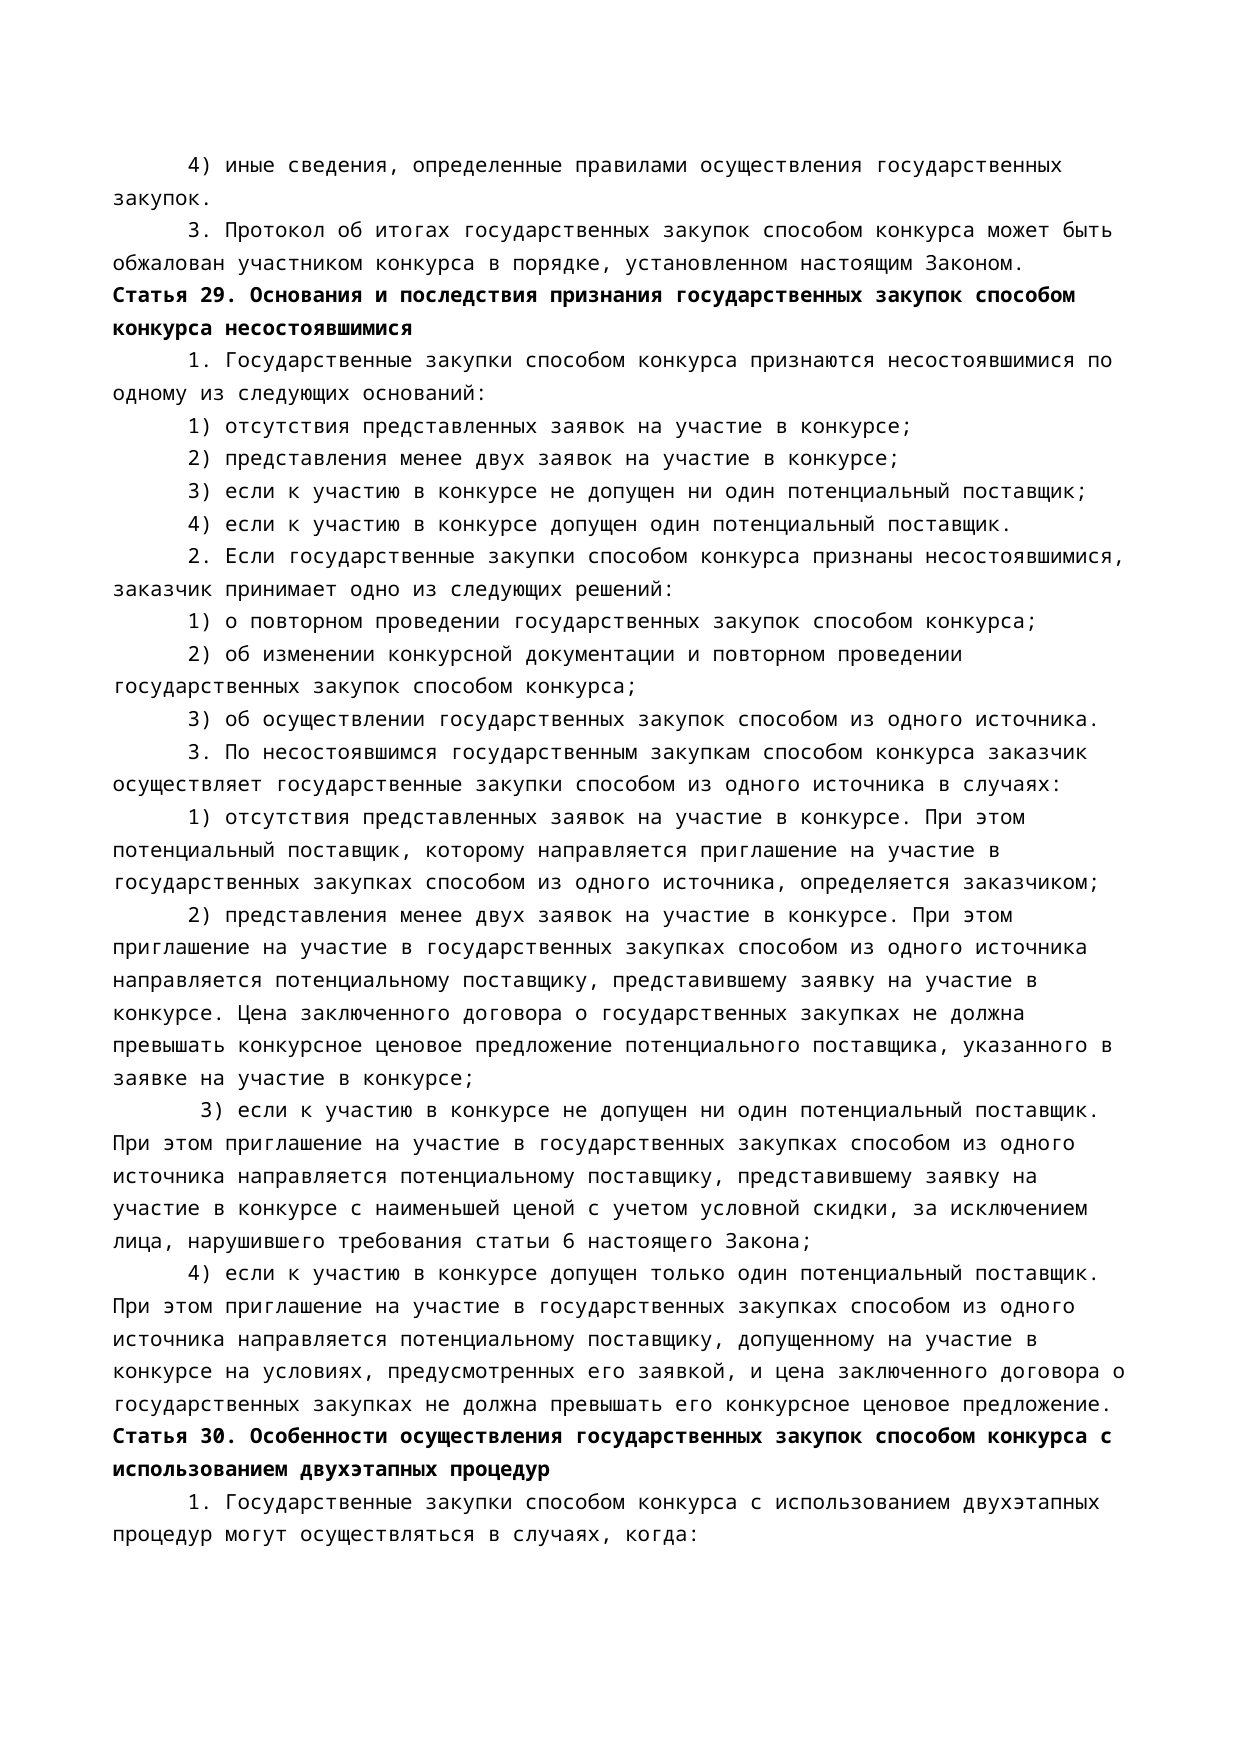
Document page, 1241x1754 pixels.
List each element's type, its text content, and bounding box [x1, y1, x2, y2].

text 3) об осуществлении государственных закупок способом из одного источника. [112, 704, 1128, 733]
text 3. По несостоявшимся государственным закупкам способом конкурса заказчик осуществляет государственные закупки способом из одного источника в случаях: [112, 737, 1128, 798]
text 3. Протокол об итогах государственных закупок способом конкурса может быть обжалован участником конкурса в порядке, установленном настоящим Законом. [112, 215, 1128, 276]
text 2) представления менее двух заявок на участие в конкурсе; [112, 443, 1128, 472]
text 1. Государственные закупки способом конкурса признаются несостоявшимися по одному из следующих оснований: [112, 346, 1128, 407]
text 1) о повторном проведении государственных закупок способом конкурса; [112, 606, 1128, 635]
text 1) отсутствия представленных заявок на участие в конкурсе; [112, 411, 1128, 439]
text 2) об изменении конкурсной документации и повторном проведении государственных закупок способом конкурса; [112, 639, 1128, 700]
text Статья 29. Основания и последствия признания государственных закупок способом конкурса несостоявшимися [112, 280, 1128, 341]
text 4) если к участию в конкурсе допущен один потенциальный поставщик. [112, 509, 1128, 537]
text 2. Если государственные закупки способом конкурса признаны несостоявшимися, заказчик принимает одно из следующих решений: [112, 541, 1128, 602]
text 1) отсутствия представленных заявок на участие в конкурсе. При этом потенциальный поставщик, которому направляется приглашение на участие в государственных закупках способом из одного источника, определяется заказчиком; [112, 802, 1128, 896]
text 3) если к участию в конкурсе не допущен ни один потенциальный поставщик; [112, 476, 1128, 504]
text 1. Государственные закупки способом конкурса с использованием двухэтапных процедур могут осуществляться в случаях, когда: [112, 1487, 1128, 1548]
text Статья 30. Особенности осуществления государственных закупок способом конкурса с использованием двухэтапных процедур [112, 1422, 1128, 1483]
text 4) иные сведения, определенные правилами осуществления государственных закупок. [112, 150, 1128, 211]
text 4) если к участию в конкурсе допущен только один потенциальный поставщик. При этом приглашение на участие в государственных закупках способом из одного источника направляется потенциальному поставщику, допущенному на участие в конкурсе на условиях, предусмотренных его заявкой, и цена заключенного договора о государственных закупках не должна превышать его конкурсное ценовое предложение. [112, 1258, 1128, 1417]
text 2) представления менее двух заявок на участие в конкурсе. При этом приглашение на участие в государственных закупках способом из одного источника направляется потенциальному поставщику, представившему заявку на участие в конкурсе. Цена заключенного договора о государственных закупках не должна превышать конкурсное ценовое предложение потенциального поставщика, указанного в заявке на участие в конкурсе; [112, 900, 1128, 1091]
text 3) если к участию в конкурсе не допущен ни один потенциальный поставщик. При этом приглашение на участие в государственных закупках способом из одного источника направляется потенциальному поставщику, представившему заявку на участие в конкурсе с наименьшей ценой с учетом условной скидки, за исключением лица, нарушившего требования статьи 6 настоящего Закона; [112, 1096, 1128, 1254]
